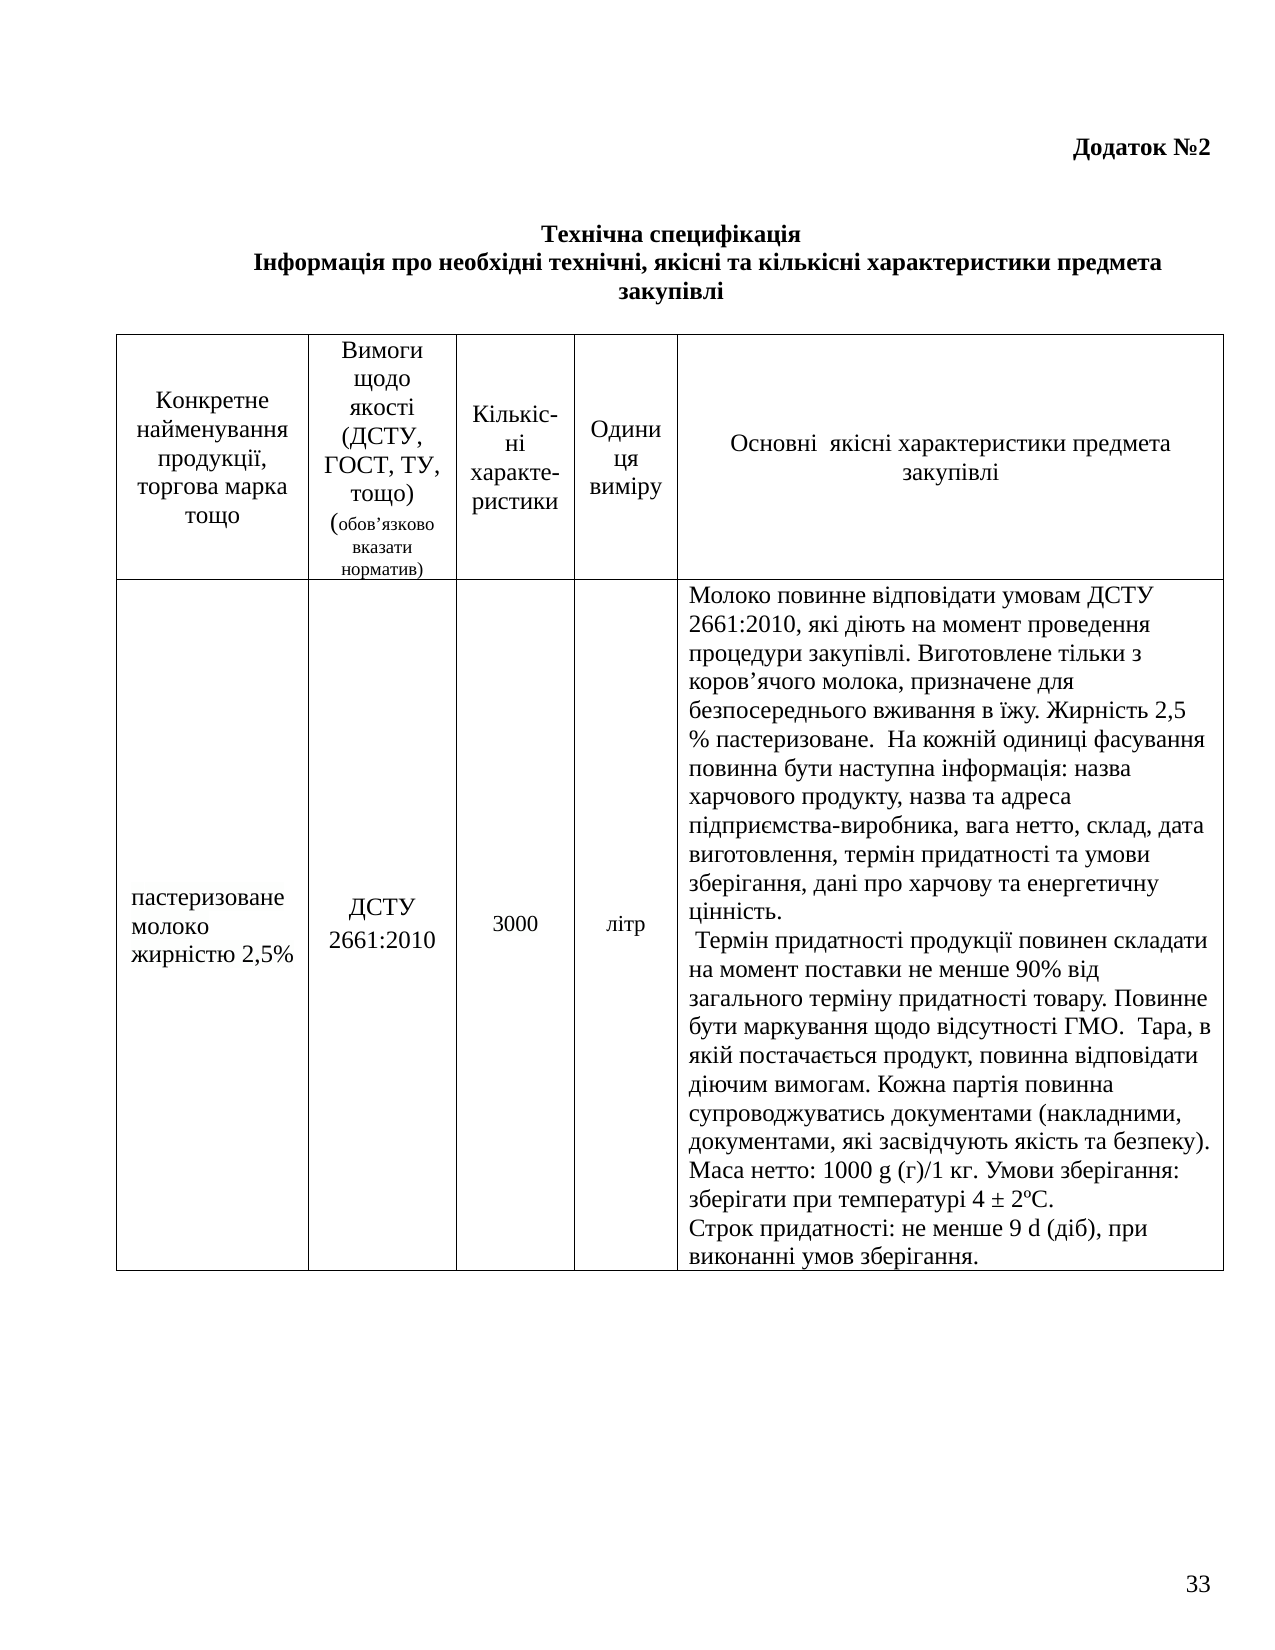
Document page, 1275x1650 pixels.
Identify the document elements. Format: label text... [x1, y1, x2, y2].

table_cell пастеризоване молоко жирністю 2,5% [117, 580, 308, 1270]
table_header Кількіс-ні характе-ристики [457, 335, 574, 579]
table_cell 3000 [457, 580, 574, 1270]
table_header Вимоги щодо якості (ДСТУ, ГОСТ, ТУ, тощо) (обов’язково вказати норматив) [309, 335, 456, 579]
table_header Конкретне найменування продукції, торгова марка тощо [117, 335, 308, 579]
table_header Основні якісні характеристики предмета закупівлі [678, 335, 1223, 579]
text Додаток №2 [131, 132, 1211, 161]
table_cell Молоко повинне відповідати умовам ДСТУ 2661:2010, які діють на момент проведення процедури закупівлі. Виготовлене тільки з коров’ячого молока, призначене для безпосереднього вживання в їжу. Жирність 2,5 % пастеризоване. На кожній одиниці фасування повинна бути наступна інформація: назва харчового продукту, назва та адреса підприємства-виробника, вага нетто, склад, дата виготовлення, термін придатності та умови зберігання, дані про харчову та енергетичну цінність. Термін придатності продукції повинен складати на момент поставки не менше 90% від загального терміну придатності товару. Повинне бути маркування щодо відсутності ГМО. Тара, в якій постачається продукт, повинна відповідати діючим вимогам. Кожна партія повинна супроводжуватись документами (накладними, документами, які засвідчують якість та безпеку). Маса нетто: 1000 g (г)/1 кг. Умови зберігання: зберігати при температурі 4 ± 2ºС. Строк придатності: не менше 9 d (діб), при виконанні умов зберігання. [678, 580, 1223, 1270]
table_header Одиниця виміру [575, 335, 677, 579]
table_cell літр [575, 580, 677, 1270]
table_cell ДСТУ 2661:2010 [309, 580, 456, 1270]
text Технічна специфікація [131, 219, 1211, 247]
text Інформація про необхідні технічні, якісні та кількісні характеристики предмета закупівлі [131, 247, 1211, 305]
